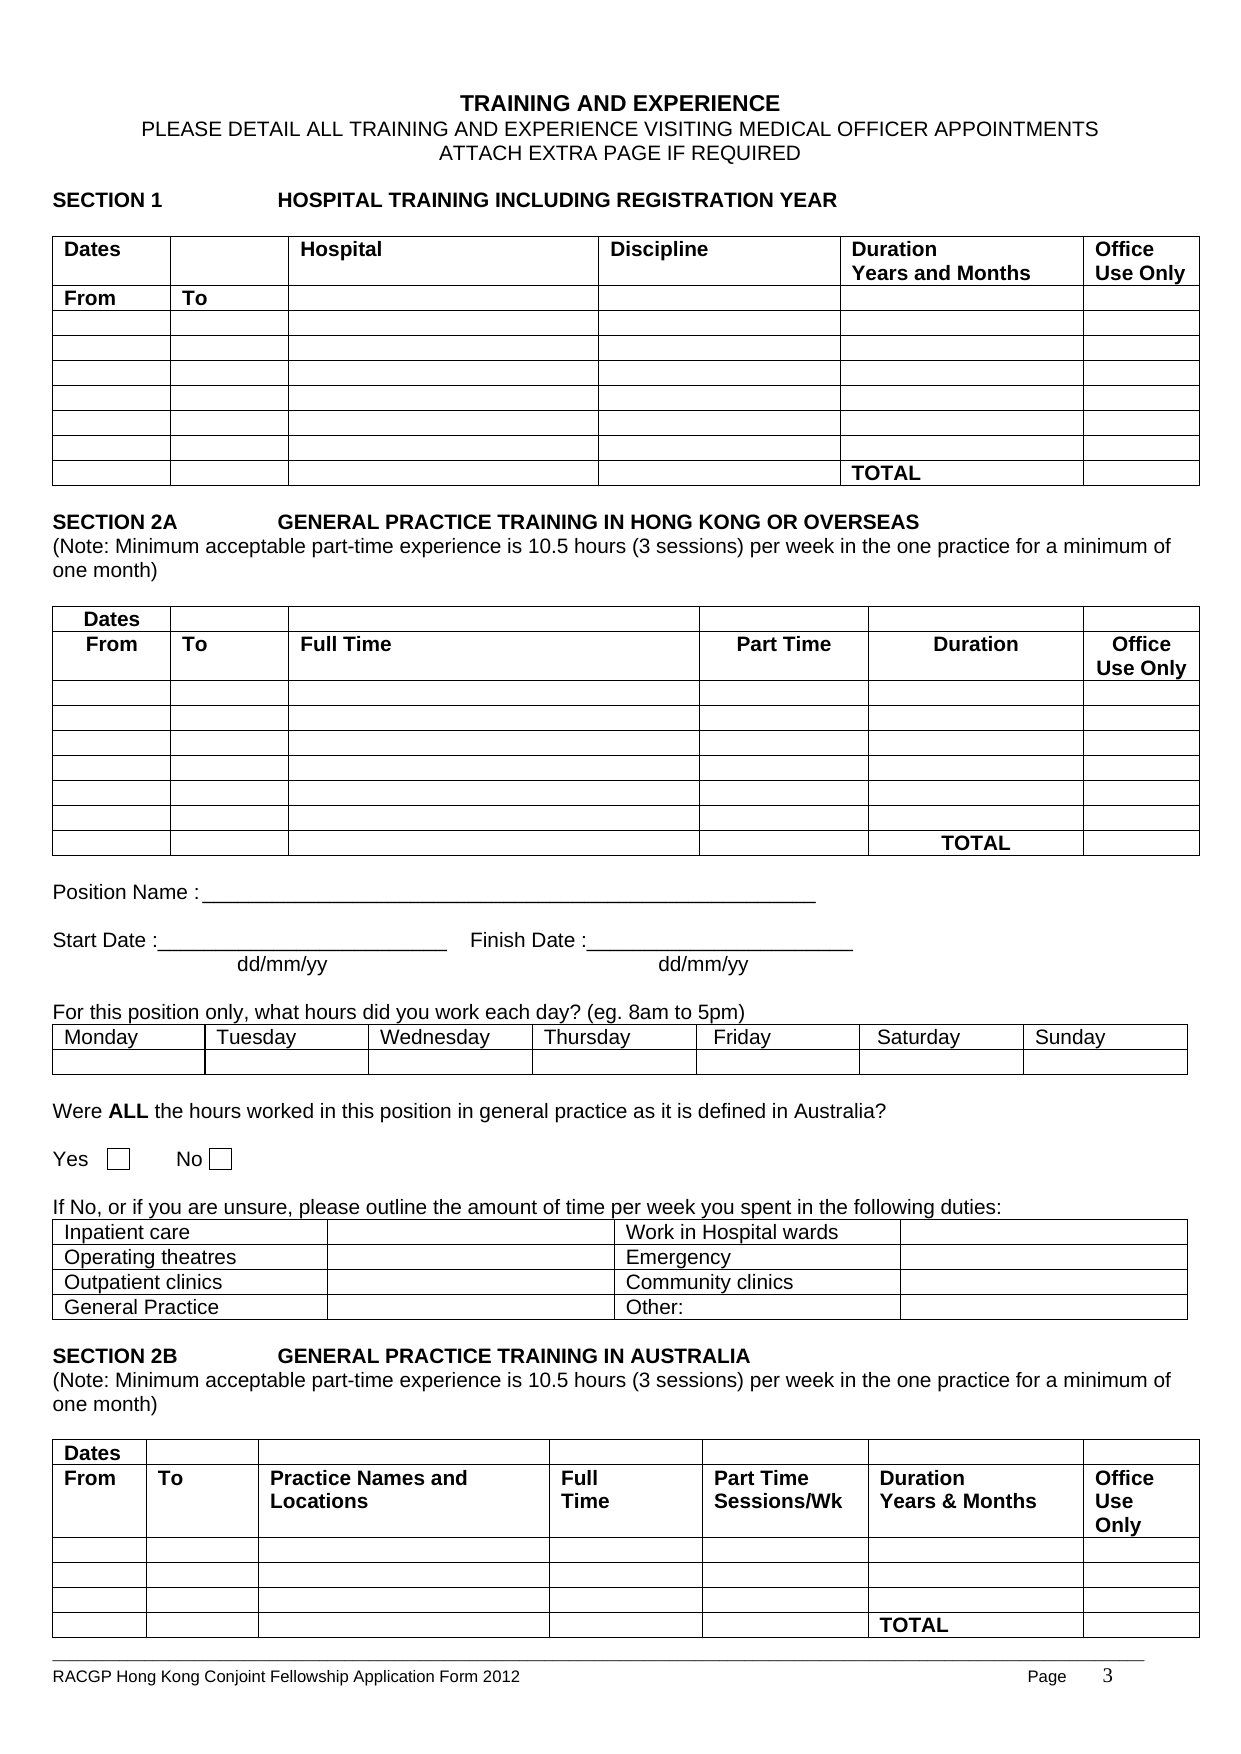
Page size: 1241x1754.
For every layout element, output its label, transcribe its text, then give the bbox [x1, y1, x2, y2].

table_cell [171, 756, 288, 780]
table_cell [1084, 436, 1199, 460]
table_cell [289, 311, 598, 335]
table_cell [53, 781, 170, 805]
table_header Office Use Only [1084, 237, 1199, 285]
table_header [1084, 607, 1199, 631]
table_cell [53, 1563, 146, 1587]
table_header Thursday [533, 1025, 696, 1049]
table_cell [289, 706, 699, 730]
table_cell [869, 781, 1083, 805]
table_cell Part Time Sessions/Wk [703, 1465, 868, 1537]
table_cell [147, 1613, 258, 1637]
text Were ALL the hours worked in this position in general practice as it is defined in ? [52, 1099, 1188, 1123]
table_cell Outpatient clinics [53, 1270, 327, 1293]
table_header Work in Hospital wards [615, 1220, 900, 1243]
table_cell [53, 831, 170, 855]
table_cell [841, 411, 1083, 435]
table_cell General Practice [53, 1295, 327, 1318]
table_cell [1084, 461, 1199, 485]
text Start Date :_________________________ Finish Date :_______________________ [52, 928, 1188, 952]
table_cell [289, 731, 699, 755]
table_cell [599, 436, 840, 460]
table_cell [53, 1588, 146, 1612]
table_cell [171, 361, 288, 385]
table_cell [1084, 781, 1199, 805]
table_cell [289, 411, 598, 435]
table_cell [259, 1588, 549, 1612]
table_header [869, 607, 1083, 631]
table_cell [599, 461, 840, 485]
table_cell [599, 386, 840, 410]
table_cell [53, 806, 170, 830]
table_header Duration Years and Months [841, 237, 1083, 285]
table_cell [700, 756, 868, 780]
table_cell [53, 731, 170, 755]
table_cell Office Use Only [1084, 632, 1199, 680]
table_header [289, 607, 699, 631]
table_header Hospital [289, 237, 598, 285]
table_cell [869, 1538, 1083, 1562]
table_cell [700, 731, 868, 755]
table_cell [289, 386, 598, 410]
table_cell Part Time [700, 632, 868, 680]
table_cell [841, 386, 1083, 410]
table_cell TOTAL [841, 461, 1083, 485]
table_cell From [53, 286, 170, 310]
table_cell [869, 806, 1083, 830]
table_header Tuesday [206, 1025, 368, 1049]
table_cell [1084, 286, 1199, 310]
table_cell [53, 361, 170, 385]
table_cell [289, 436, 598, 460]
table_cell [328, 1270, 614, 1293]
text SECTION 2A GENERAL PRACTICE TRAINING IN OR OVERSEAS [52, 510, 1188, 534]
table_header [259, 1440, 549, 1464]
table_cell [1084, 681, 1199, 705]
table_cell [171, 706, 288, 730]
table_cell [171, 681, 288, 705]
table_cell [860, 1050, 1023, 1074]
table_cell [147, 1538, 258, 1562]
table_cell [53, 1050, 204, 1074]
table_cell [53, 1538, 146, 1562]
table_cell Emergency [615, 1245, 900, 1268]
table_cell [1084, 411, 1199, 435]
table_cell [1084, 756, 1199, 780]
table_cell Community clinics [615, 1270, 900, 1293]
table_cell [147, 1563, 258, 1587]
table_cell [289, 806, 699, 830]
table_cell From [53, 632, 170, 680]
text ATTACH EXTRA PAGE IF REQUIRED [52, 140, 1188, 164]
table_cell [1024, 1050, 1187, 1074]
text SECTION 2B GENERAL PRACTICE TRAINING IN [52, 1343, 1188, 1367]
table_cell [599, 311, 840, 335]
table_cell [869, 731, 1083, 755]
table_cell [697, 1050, 859, 1074]
table_cell [703, 1563, 868, 1587]
table_cell [869, 1563, 1083, 1587]
text Position Name : _____________________________________________________ [52, 880, 1188, 904]
table_cell [289, 681, 699, 705]
table_cell [171, 311, 288, 335]
table_header Dates [53, 1440, 146, 1464]
table_header [550, 1440, 702, 1464]
table_cell [289, 756, 699, 780]
subtitle SECTION 1 HOSPITAL TRAINING INCLUDING REGISTRATION YEAR [52, 188, 1188, 212]
table_cell [869, 681, 1083, 705]
table_cell [550, 1613, 702, 1637]
text If No, or if you are unsure, please outline the amount of time per week you spent in the following duties: [52, 1194, 1188, 1218]
table_header Monday [53, 1025, 204, 1049]
table_cell [1084, 386, 1199, 410]
table_cell [328, 1295, 614, 1318]
table_header Dates [53, 607, 170, 631]
table_cell [171, 806, 288, 830]
table_cell [147, 1588, 258, 1612]
table_cell [533, 1050, 696, 1074]
table_header Dates [53, 237, 170, 285]
table_cell [53, 386, 170, 410]
table_cell [1084, 1588, 1199, 1612]
table_header [328, 1220, 614, 1243]
table_cell [700, 831, 868, 855]
table_cell [1084, 1563, 1199, 1587]
table_cell [700, 781, 868, 805]
table_cell [700, 806, 868, 830]
text PLEASE DETAIL ALL TRAINING AND EXPERIENCE VISITING MEDICAL OFFICER APPOINTMENTS [52, 116, 1188, 140]
table_cell [841, 286, 1083, 310]
table_header Sunday [1024, 1025, 1187, 1049]
table_cell [599, 361, 840, 385]
table_header Inpatient care [53, 1220, 327, 1243]
table_cell [259, 1563, 549, 1587]
table_cell [1084, 831, 1199, 855]
table_cell TOTAL [869, 1613, 1083, 1637]
table_cell [171, 436, 288, 460]
table_header [901, 1220, 1187, 1243]
table_cell [700, 706, 868, 730]
text For this position only, what hours did you work each day? (eg. 8am to 5pm) [52, 1000, 1188, 1024]
table_cell Other: [615, 1295, 900, 1318]
table_cell [703, 1538, 868, 1562]
table_cell [901, 1270, 1187, 1293]
table_cell [841, 311, 1083, 335]
table_cell [289, 461, 598, 485]
table_header [1084, 1440, 1199, 1464]
table_header Friday [697, 1025, 859, 1049]
table_cell [289, 336, 598, 360]
table_cell [599, 336, 840, 360]
table_cell [869, 756, 1083, 780]
table_header [700, 607, 868, 631]
table_cell [700, 681, 868, 705]
table_cell To [171, 286, 288, 310]
table_cell [369, 1050, 532, 1074]
table_header [171, 607, 288, 631]
table_cell [171, 731, 288, 755]
table_cell [550, 1563, 702, 1587]
table_cell [841, 436, 1083, 460]
table_cell [1084, 806, 1199, 830]
table_cell To [147, 1465, 258, 1537]
table_cell [53, 336, 170, 360]
table_cell [171, 461, 288, 485]
table_cell [1084, 1613, 1199, 1637]
table_cell [171, 831, 288, 855]
table_cell [171, 336, 288, 360]
table_cell [206, 1050, 368, 1074]
table_cell [1084, 311, 1199, 335]
table_cell [53, 411, 170, 435]
text Yes No [52, 1147, 1188, 1171]
table_cell [841, 336, 1083, 360]
table_cell [550, 1538, 702, 1562]
table_cell [550, 1588, 702, 1612]
table_cell [1084, 706, 1199, 730]
table_cell [703, 1588, 868, 1612]
table_cell [53, 1613, 146, 1637]
table_cell [841, 361, 1083, 385]
table_cell [171, 386, 288, 410]
table_cell To [171, 632, 288, 680]
table_cell [53, 756, 170, 780]
table_header [171, 237, 288, 285]
table_header Wednesday [369, 1025, 532, 1049]
table_cell Office Use Only [1084, 1465, 1199, 1537]
table_cell [171, 411, 288, 435]
text (Note: Minimum acceptable part-time experience is 10.5 hours (3 sessions) per week in the one practice for a minimum of one month) [52, 534, 1188, 582]
table_cell From [53, 1465, 146, 1537]
table_cell Duration Years & Months [869, 1465, 1083, 1537]
table_cell [328, 1245, 614, 1268]
table_cell [1084, 731, 1199, 755]
table_cell [599, 286, 840, 310]
table_cell [171, 781, 288, 805]
table_cell [1084, 361, 1199, 385]
table_cell [289, 361, 598, 385]
table_cell Practice Names and Locations [259, 1465, 549, 1537]
table_cell [53, 311, 170, 335]
table_cell [53, 706, 170, 730]
table_cell [869, 1588, 1083, 1612]
table_header [703, 1440, 868, 1464]
table_cell Duration [869, 632, 1083, 680]
table_cell [53, 681, 170, 705]
subtitle TRAINING AND EXPERIENCE [52, 90, 1188, 116]
text (Note: Minimum acceptable part-time experience is 10.5 hours (3 sessions) per week in the one practice for a minimum of one month) [52, 1367, 1188, 1415]
table_cell [599, 411, 840, 435]
table_cell [1084, 1538, 1199, 1562]
table_cell [1084, 336, 1199, 360]
table_cell [289, 831, 699, 855]
table_cell Full Time [550, 1465, 702, 1537]
text dd/mm/yy dd/mm/yy [52, 952, 1188, 976]
table_cell [259, 1613, 549, 1637]
table_header Discipline [599, 237, 840, 285]
table_header [869, 1440, 1083, 1464]
table_cell TOTAL [869, 831, 1083, 855]
table_cell [289, 286, 598, 310]
table_cell [901, 1245, 1187, 1268]
table_cell [53, 461, 170, 485]
table_cell [703, 1613, 868, 1637]
table_cell [289, 781, 699, 805]
table_cell [869, 706, 1083, 730]
table_header Saturday [860, 1025, 1023, 1049]
table_cell Operating theatres [53, 1245, 327, 1268]
table_cell Full Time [289, 632, 699, 680]
table_cell [901, 1295, 1187, 1318]
table_cell [259, 1538, 549, 1562]
table_header [147, 1440, 258, 1464]
table_cell [53, 436, 170, 460]
